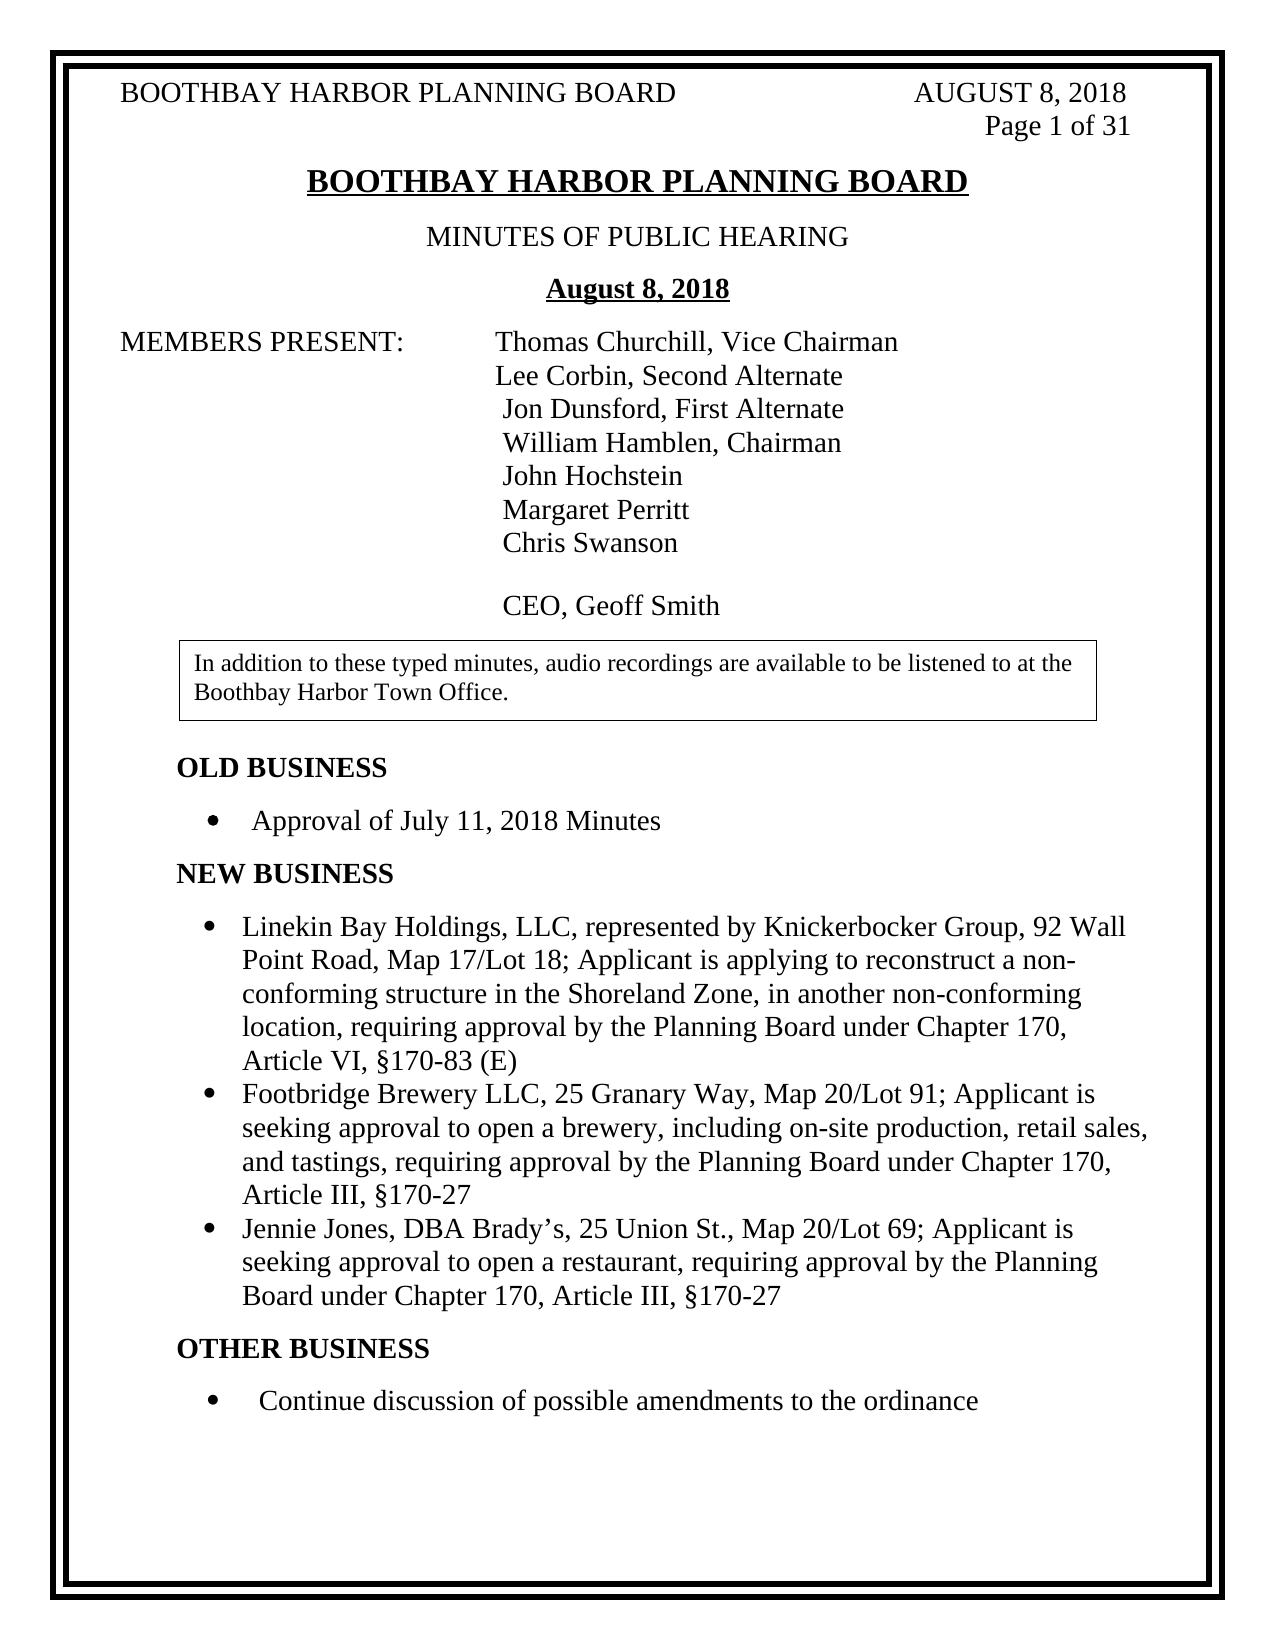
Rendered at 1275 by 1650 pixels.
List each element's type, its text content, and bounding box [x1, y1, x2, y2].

text August 8, 2018 [120, 271, 1155, 305]
text Chris Swanson [120, 525, 1155, 559]
text MINUTES OF PUBLIC HEARING [120, 219, 1155, 252]
text OTHER BUSINESS [176, 1331, 1155, 1364]
text CEO, Geoff Smith [120, 588, 1155, 621]
list Continue discussion of possible amendments to the ordinance [214, 1383, 1155, 1417]
text John Hochstein [120, 458, 1155, 492]
text MEMBERS PRESENT: Thomas Churchill, Vice Chairman [120, 324, 1155, 358]
text NEW BUSINESS [176, 856, 1155, 890]
list Footbridge Brewery LLC, 25 Granary Way, Map 20/Lot 91; Applicant is seeking approval to open a brewery, including on-site production, retail sales, and tastings, requiring approval by the Planning Board under Chapter 170, Article III, §170-27 [204, 1077, 1155, 1211]
text OLD BUSINESS [176, 751, 1155, 784]
text Lee Corbin, Second Alternate [120, 358, 1155, 391]
text BOOTHBAY HARBOR PLANNING BOARD [120, 161, 1155, 199]
list Approval of July 11, 2018 Minutes [214, 803, 1155, 837]
list Linekin Bay Holdings, LLC, represented by Knickerbocker Group, 92 Wall Point Road, Map 17/Lot 18; Applicant is applying to reconstruct a non-conforming structure in the Shoreland Zone, in another non-conforming location, requiring approval by the Planning Board under Chapter 170, Article VI, §170-83 (E) [204, 909, 1155, 1077]
list Jennie Jones, DBA Brady’s, 25 Union St., Map 20/Lot 69; Applicant is seeking approval to open a restaurant, requiring approval by the Planning Board under Chapter 170, Article III, §170-27 [204, 1211, 1155, 1312]
text BOOTHBAY HARBOR PLANNING BOARD AUGUST 8, 2018 Page 1 of 31 [120, 75, 1155, 142]
text William Hamblen, Chairman [120, 425, 1155, 458]
text Margaret Perritt [120, 492, 1155, 525]
text Jon Dunsford, First Alternate [120, 391, 1155, 425]
